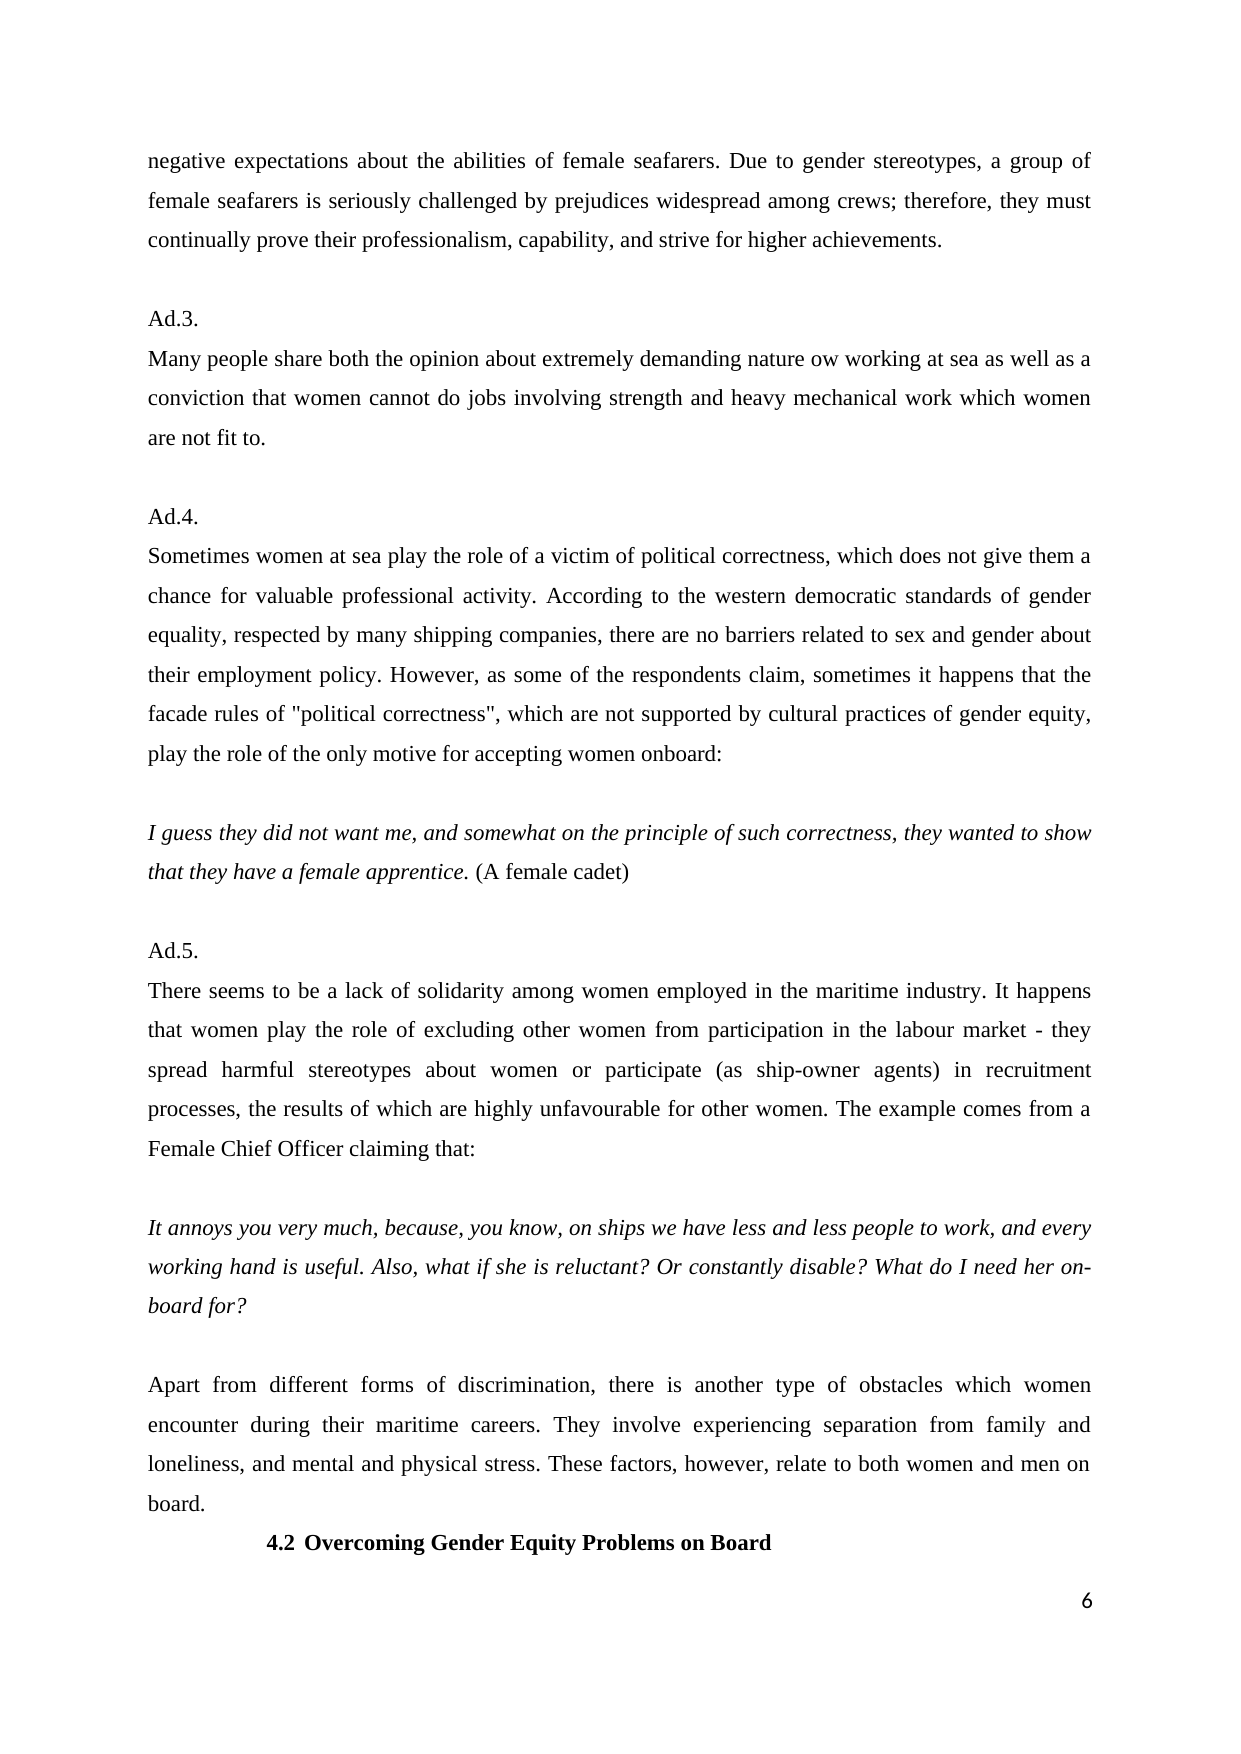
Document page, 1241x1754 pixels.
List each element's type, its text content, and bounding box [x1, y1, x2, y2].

text Apart from different forms of discrimination, there is another type of obstacles which women encounter during their maritime careers. They involve experiencing separation from family and loneliness, and mental and physical stress. These factors, however, relate to both women and men on board. [148, 1371, 1093, 1516]
text It annoys you very much, because, you know, on ships we have less and less people to work, and every working hand is useful. Also, what if she is reluctant? Or constantly disable? What do I need her on-board for? [148, 1213, 1093, 1319]
text Ad.5. [148, 937, 1093, 963]
text There seems to be a lack of solidarity among women employed in the maritime industry. It happens that women play the role of excluding other women from participation in the labour market - they spread harmful stereotypes about women or participate (as ship-owner agents) in recruitment processes, the results of which are highly unfavourable for other women. The example comes from a Female Chief Officer claiming that: [148, 977, 1093, 1161]
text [148, 148, 1093, 253]
text Sometimes women at sea play the role of a victim of political correctness, which does not give them a chance for valuable professional activity. According to the western democratic standards of gender equality, respected by many shipping companies, there are no barriers related to sex and gender about their employment policy. However, as some of the respondents claim, sometimes it happens that the facade rules of "political correctness", which are not supported by cultural practices of gender equity, play the role of the only motive for accepting women onboard: [148, 542, 1093, 766]
text I guess they did not want me, and somewhat on the principle of such correctness, they wanted to show that they have a female apprentice. (A female cadet) [148, 819, 1093, 884]
list Overcoming Gender Equity Problems on Board [266, 1529, 1093, 1556]
text Many people share both the opinion about extremely demanding nature ow working at sea as well as a conviction that women cannot do jobs involving strength and heavy mechanical work which women are not fit to. [148, 345, 1093, 450]
text Ad.4. [148, 503, 1093, 529]
text Ad.3. [148, 306, 1093, 332]
